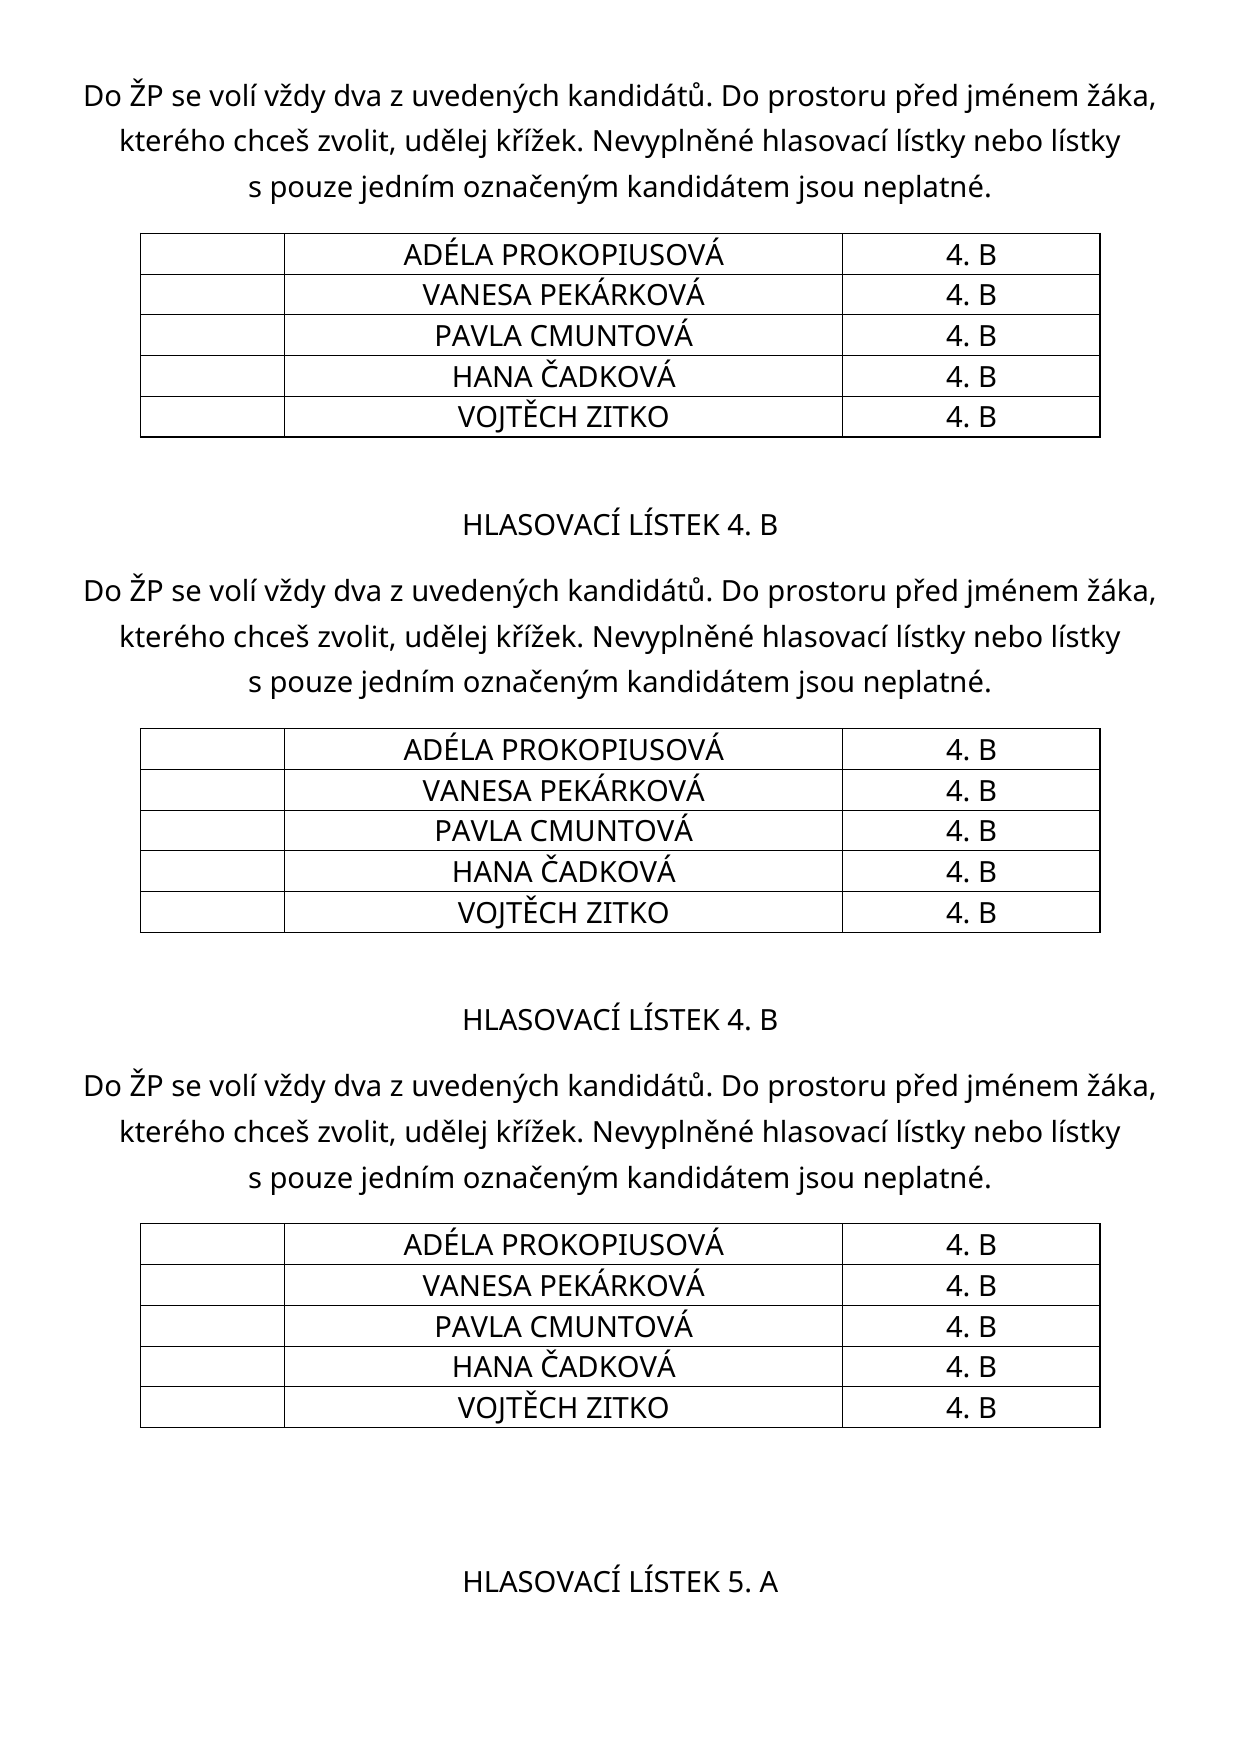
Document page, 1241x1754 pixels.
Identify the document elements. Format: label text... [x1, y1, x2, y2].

table_cell 4. B [843, 275, 1099, 314]
table_cell 4. B [843, 811, 1099, 850]
table_cell 4. B [843, 356, 1099, 396]
table_cell [141, 356, 284, 396]
table_cell [141, 275, 284, 314]
table_cell [141, 315, 284, 355]
text HLASOVACÍ LÍSTEK 4. B [75, 999, 1165, 1039]
table_cell 4. B [843, 1347, 1099, 1386]
table_cell 4. B [843, 1306, 1099, 1346]
text Do ŽP se volí vždy dva z uvedených kandidátů. Do prostoru před jménem žáka, kterého chceš zvolit, udělej křížek. Nevyplněné hlasovací lístky nebo lístky s pouze jedním označeným kandidátem jsou neplatné. [75, 1066, 1165, 1197]
table_cell VANESA PEKÁRKOVÁ [285, 770, 842, 809]
table_header 4. B [843, 729, 1099, 769]
table_cell [141, 1387, 284, 1427]
table_header 4. B [843, 1224, 1099, 1264]
table_header ADÉLA PROKOPIUSOVÁ [285, 234, 842, 273]
table_cell 4. B [843, 1265, 1099, 1305]
table_header ADÉLA PROKOPIUSOVÁ [285, 1224, 842, 1264]
table_header 4. B [843, 234, 1099, 273]
text Do ŽP se volí vždy dva z uvedených kandidátů. Do prostoru před jménem žáka, kterého chceš zvolit, udělej křížek. Nevyplněné hlasovací lístky nebo lístky s pouze jedním označeným kandidátem jsou neplatné. [75, 75, 1165, 206]
table_cell [141, 397, 284, 436]
table_cell 4. B [843, 770, 1099, 809]
table_cell VOJTĚCH ZITKO [285, 892, 842, 932]
table_cell VOJTĚCH ZITKO [285, 1387, 842, 1427]
table_cell [141, 1265, 284, 1305]
text Do ŽP se volí vždy dva z uvedených kandidátů. Do prostoru před jménem žáka, kterého chceš zvolit, udělej křížek. Nevyplněné hlasovací lístky nebo lístky s pouze jedním označeným kandidátem jsou neplatné. [75, 570, 1165, 701]
table_cell [141, 770, 284, 809]
table_cell 4. B [843, 397, 1099, 436]
table_cell [141, 851, 284, 891]
table_header [141, 1224, 284, 1264]
table_header ADÉLA PROKOPIUSOVÁ [285, 729, 842, 769]
table_cell [141, 811, 284, 850]
table_cell HANA ČADKOVÁ [285, 851, 842, 891]
table_cell VANESA PEKÁRKOVÁ [285, 275, 842, 314]
table_header [141, 234, 284, 273]
table_cell PAVLA CMUNTOVÁ [285, 1306, 842, 1346]
table_cell 4. B [843, 892, 1099, 932]
table_cell [141, 1347, 284, 1386]
table_cell VANESA PEKÁRKOVÁ [285, 1265, 842, 1305]
table_cell 4. B [843, 851, 1099, 891]
table_cell HANA ČADKOVÁ [285, 356, 842, 396]
text HLASOVACÍ LÍSTEK 4. B [75, 504, 1165, 543]
table_cell [141, 1306, 284, 1346]
table_cell PAVLA CMUNTOVÁ [285, 811, 842, 850]
table_cell HANA ČADKOVÁ [285, 1347, 842, 1386]
table_cell 4. B [843, 315, 1099, 355]
table_header [141, 729, 284, 769]
table_cell PAVLA CMUNTOVÁ [285, 315, 842, 355]
table_cell [141, 892, 284, 932]
table_cell 4. B [843, 1387, 1099, 1427]
table_cell VOJTĚCH ZITKO [285, 397, 842, 436]
text HLASOVACÍ LÍSTEK 5. A [75, 1561, 1165, 1601]
